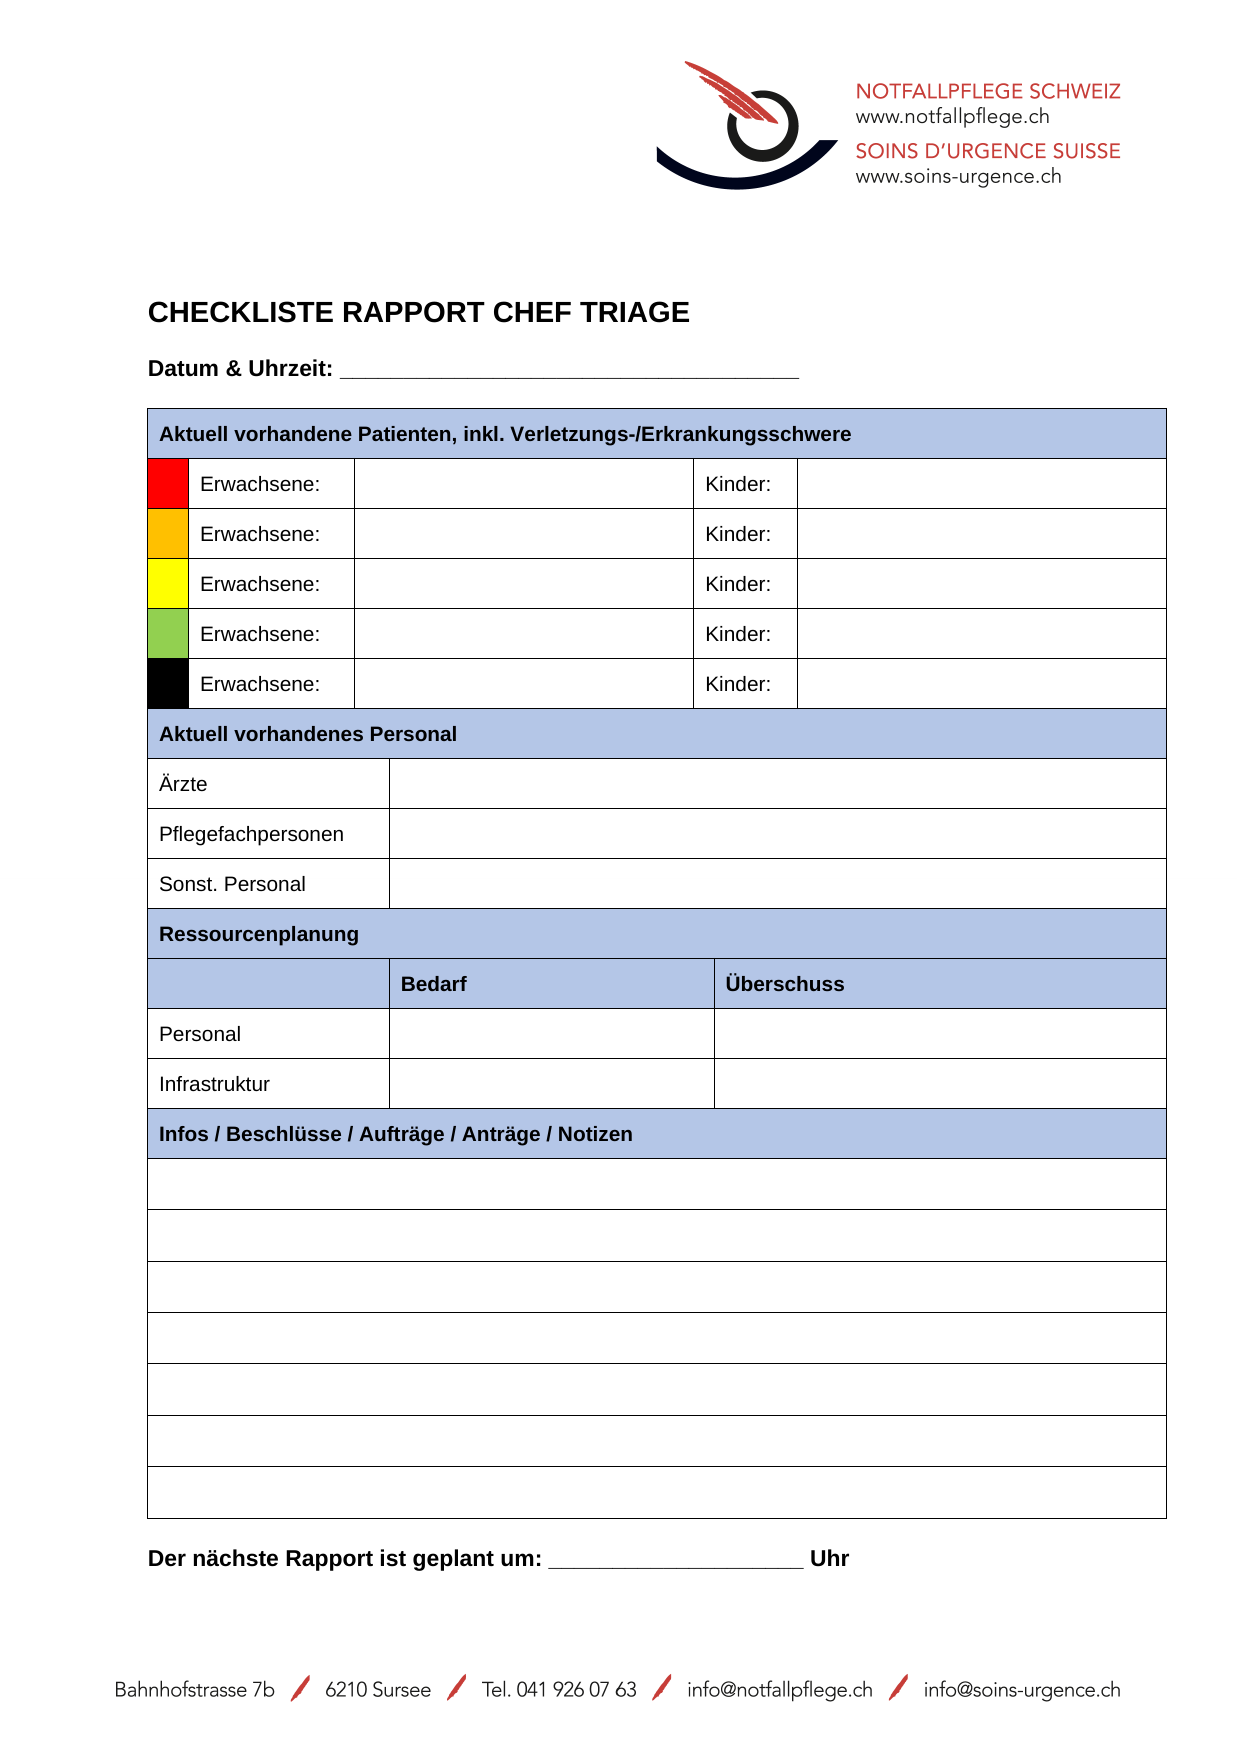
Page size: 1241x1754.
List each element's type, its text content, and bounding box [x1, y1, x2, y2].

table_cell [390, 1059, 714, 1108]
table_cell [148, 1364, 1166, 1415]
table_cell Erwachsene: [189, 609, 354, 658]
table_cell Sonst. Personal [148, 859, 389, 908]
text CHECKLISTE RAPPORT CHEF TRIAGE [148, 295, 1092, 329]
table_cell Kinder: [694, 509, 797, 558]
table_cell Erwachsene: [189, 559, 354, 608]
table_cell Aktuell vorhandenes Personal [148, 709, 1166, 758]
table_cell [355, 509, 693, 558]
table_cell [148, 1313, 1166, 1363]
table_header Aktuell vorhandene Patienten, inkl. Verletzungs-/Erkrankungsschwere [148, 409, 1166, 458]
table_cell Erwachsene: [189, 659, 354, 708]
table_cell Kinder: [694, 459, 797, 508]
table_cell [798, 659, 1166, 708]
table_cell [390, 809, 1166, 858]
table_cell [148, 559, 188, 608]
table_cell Bedarf [390, 959, 714, 1008]
table_cell Pflegefachpersonen [148, 809, 389, 858]
table_cell [798, 559, 1166, 608]
table_cell [148, 1416, 1166, 1466]
table_cell Ärzte [148, 759, 389, 808]
table_cell [148, 959, 389, 1008]
text Der nächste Rapport ist geplant um: ____________________ Uhr [148, 1545, 1092, 1571]
table_cell Erwachsene: [189, 459, 354, 508]
table_cell [355, 659, 693, 708]
table_cell Erwachsene: [189, 509, 354, 558]
table_cell Personal [148, 1009, 389, 1058]
table_cell [148, 509, 188, 558]
table_cell [390, 1009, 714, 1058]
table_cell [148, 1210, 1166, 1261]
table_cell [715, 1009, 1166, 1058]
table_cell [355, 609, 693, 658]
table_cell Kinder: [694, 659, 797, 708]
table_cell [798, 609, 1166, 658]
table_cell Infrastruktur [148, 1059, 389, 1108]
table_cell [148, 1159, 1166, 1209]
table_cell [148, 609, 188, 658]
table_cell [355, 559, 693, 608]
picture [0, 2, 1238, 1754]
table_cell Überschuss [715, 959, 1166, 1008]
table_cell [390, 759, 1166, 808]
table_cell Kinder: [694, 559, 797, 608]
table_cell [355, 459, 693, 508]
table_cell [715, 1059, 1166, 1108]
table_cell [148, 459, 188, 508]
table_cell [148, 659, 188, 708]
table_cell [798, 509, 1166, 558]
table_cell Ressourcenplanung [148, 909, 1166, 958]
table_cell [390, 859, 1166, 908]
table_cell [148, 1467, 1166, 1517]
text Datum & Uhrzeit: ____________________________________ [148, 355, 1092, 382]
table_cell Infos / Beschlüsse / Aufträge / Anträge / Notizen [148, 1109, 1166, 1158]
table_cell [148, 1262, 1166, 1312]
table_cell [798, 459, 1166, 508]
table_cell Kinder: [694, 609, 797, 658]
